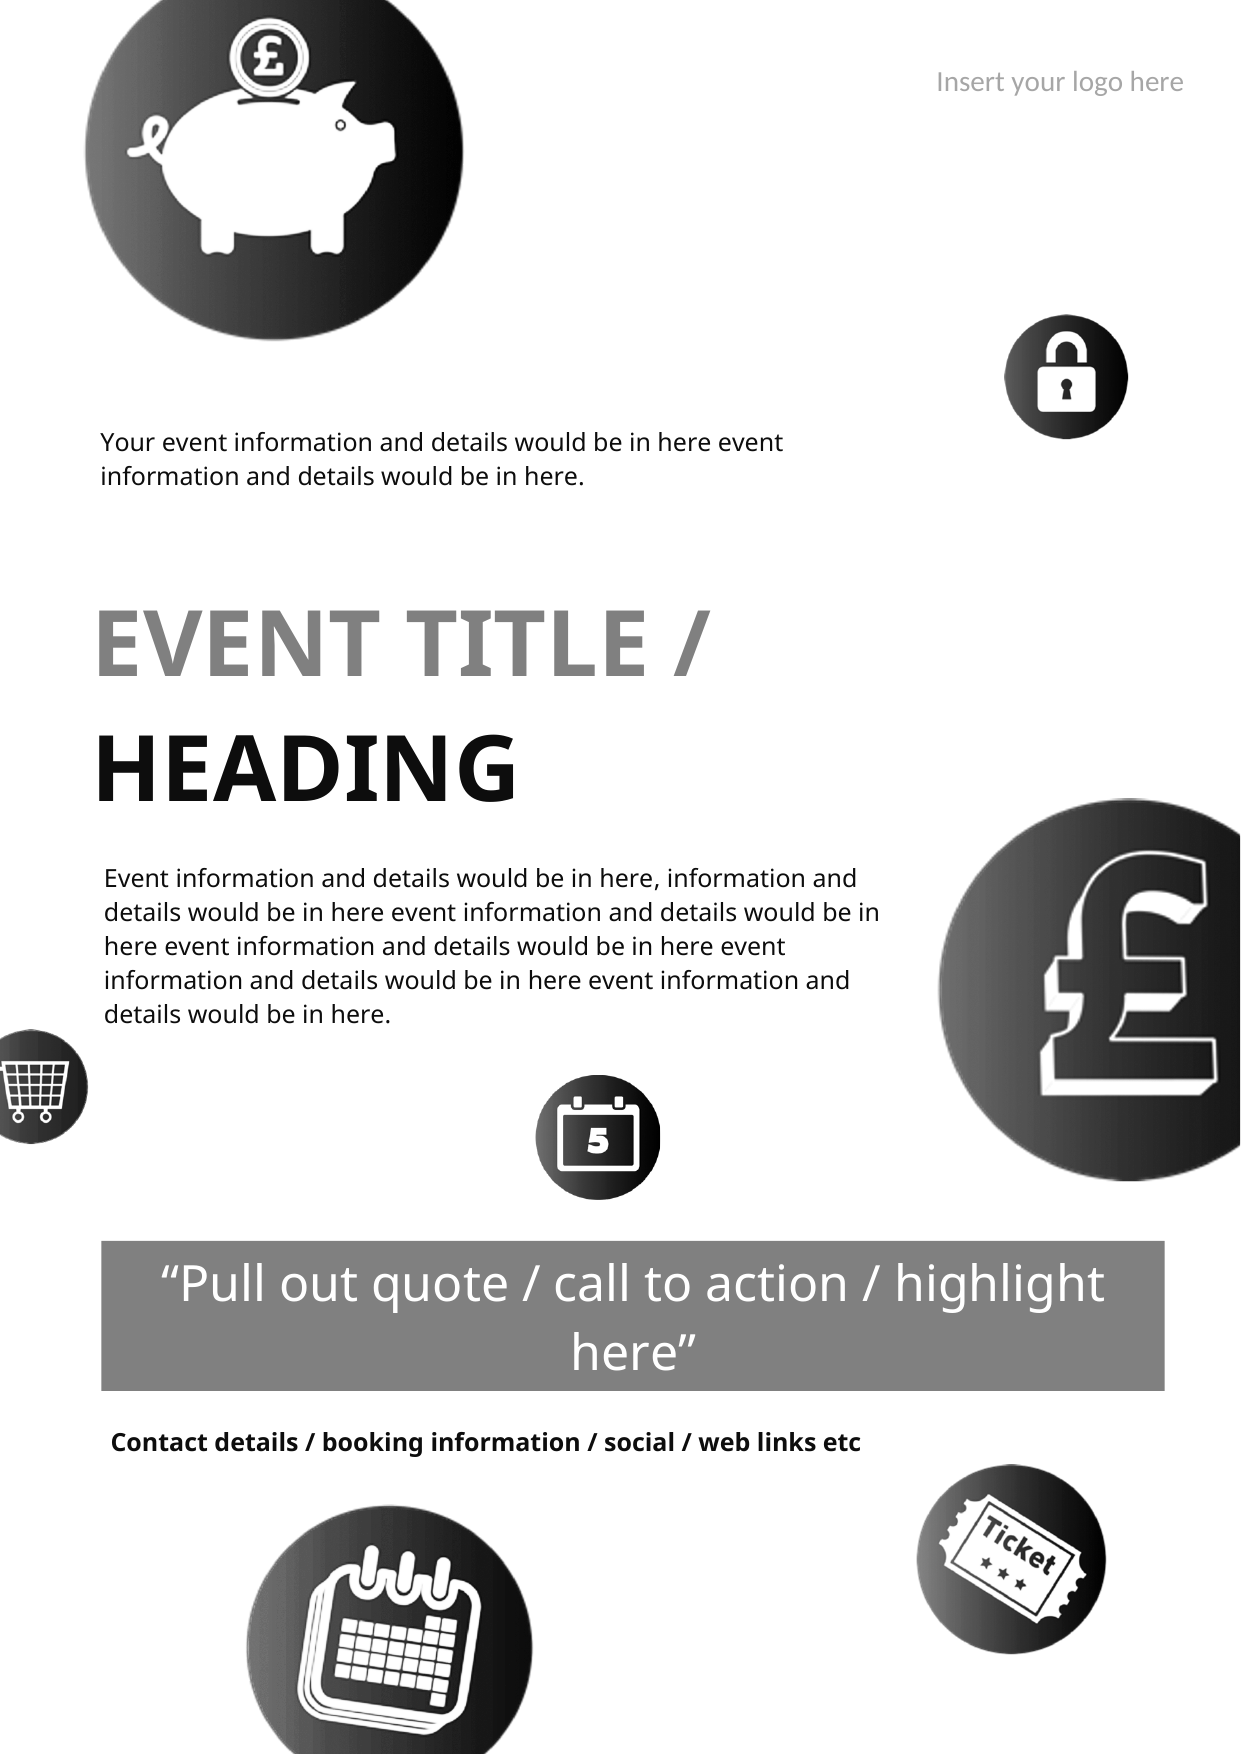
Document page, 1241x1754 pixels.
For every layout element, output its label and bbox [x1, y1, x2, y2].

picture [245, 1504, 536, 1754]
picture [916, 1464, 1108, 1656]
picture [83, 0, 468, 343]
picture [937, 798, 1241, 1183]
picture [535, 1075, 661, 1200]
picture [1004, 314, 1129, 440]
picture [0, 1029, 89, 1145]
